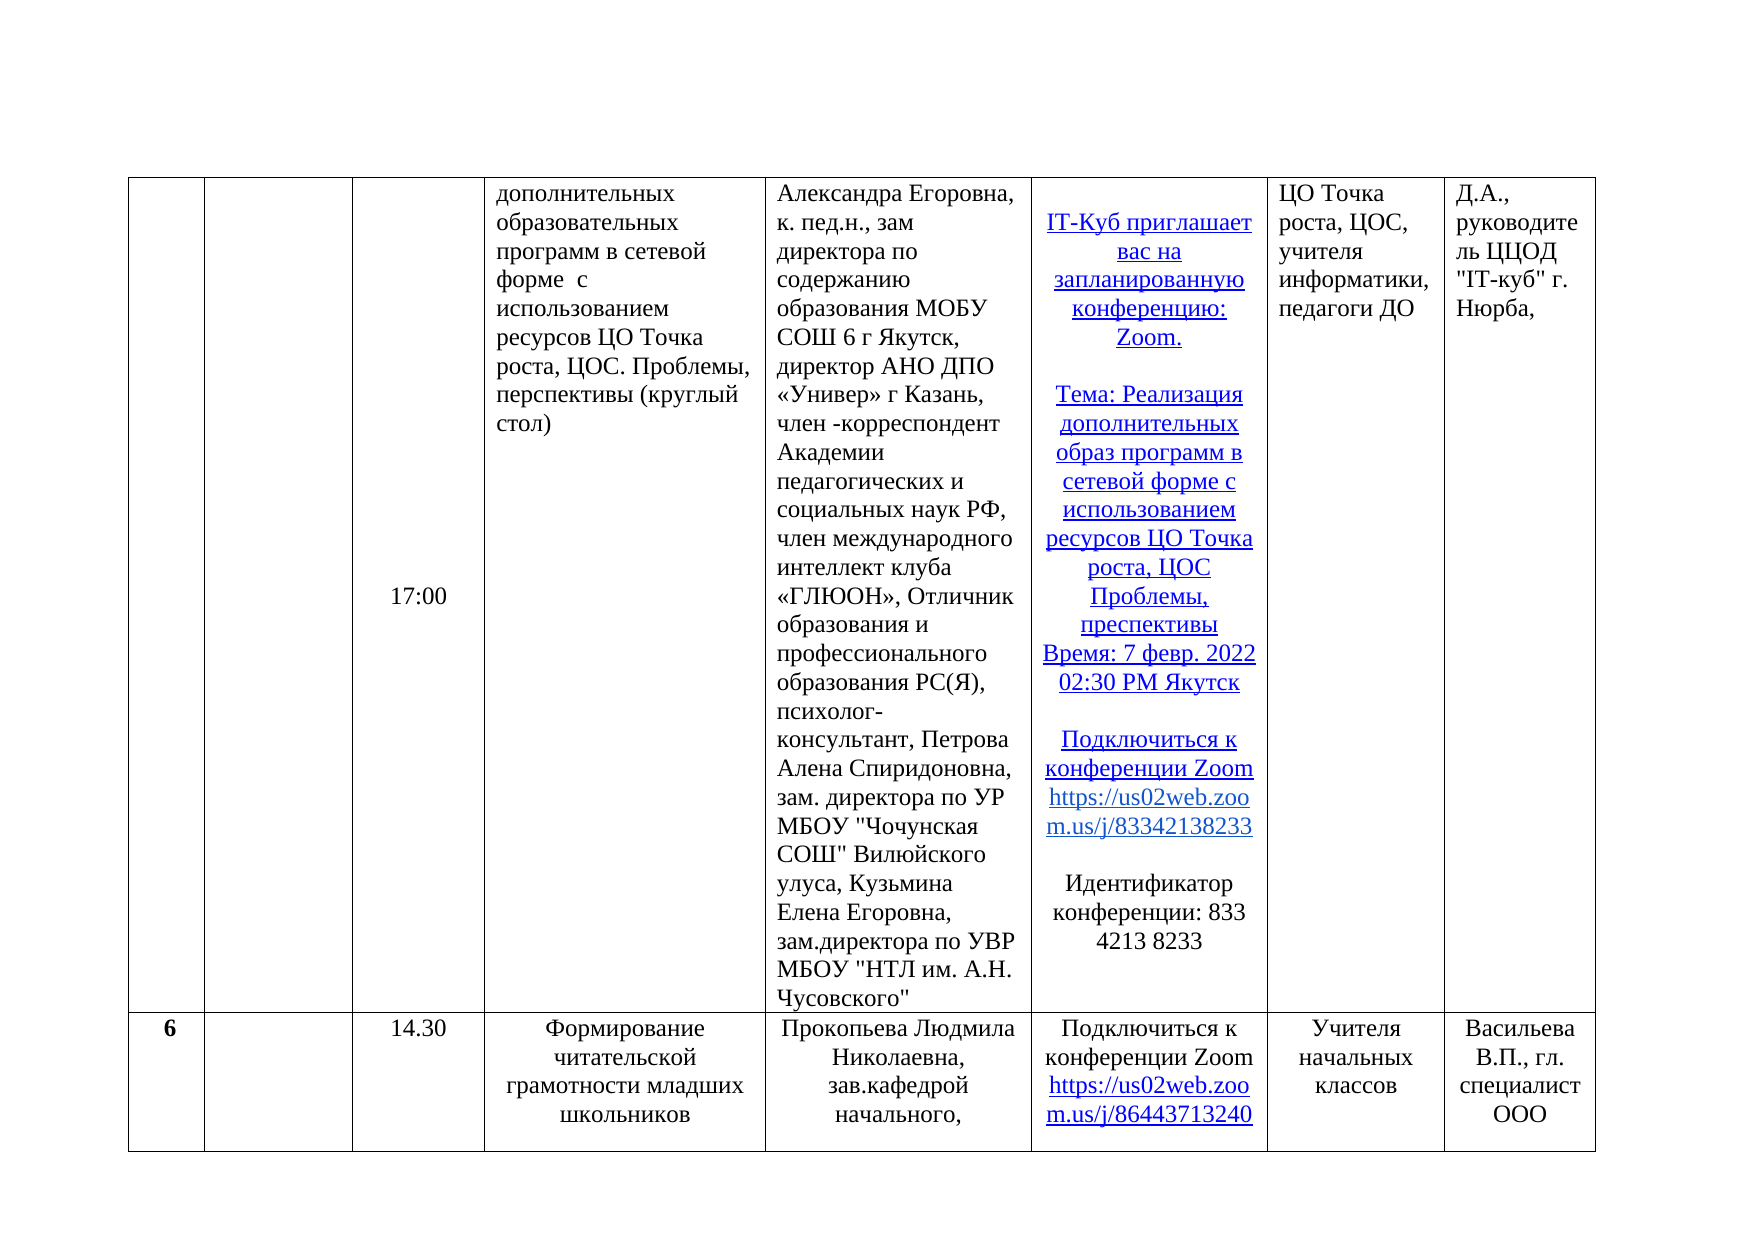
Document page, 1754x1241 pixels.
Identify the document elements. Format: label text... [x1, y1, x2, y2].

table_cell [1445, 1013, 1595, 1151]
table_cell 14:30-17:00 [353, 178, 484, 1012]
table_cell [485, 1013, 765, 1151]
table_cell 6 [129, 1013, 204, 1151]
table_cell [205, 178, 352, 1012]
table_cell [205, 1013, 352, 1151]
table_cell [1445, 178, 1595, 1012]
table_cell 5 [129, 178, 204, 1012]
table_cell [1268, 1013, 1444, 1151]
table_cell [485, 178, 765, 1012]
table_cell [1268, 178, 1444, 1012]
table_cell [1032, 178, 1267, 1012]
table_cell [1032, 1013, 1267, 1151]
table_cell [766, 178, 1031, 1012]
table_cell 14.30 [353, 1013, 484, 1151]
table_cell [766, 1013, 1031, 1151]
